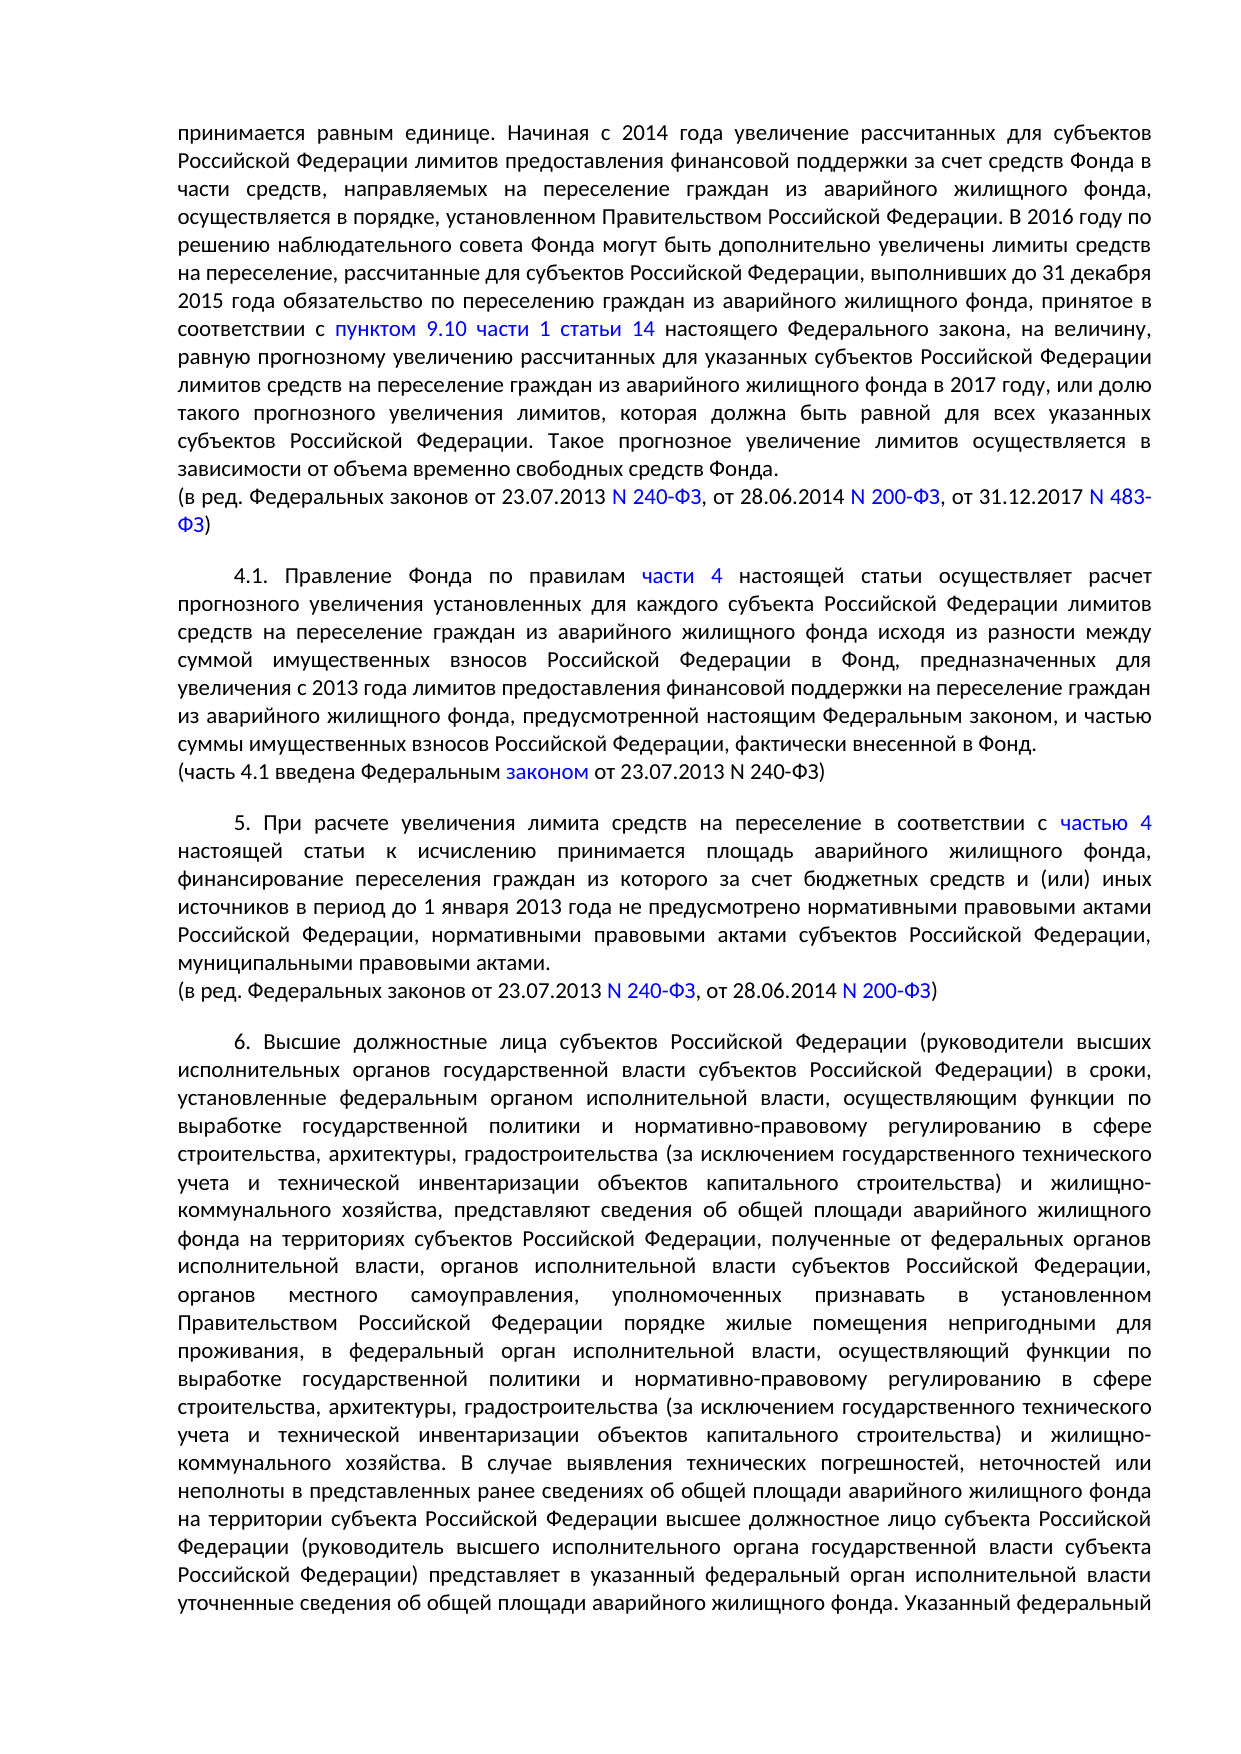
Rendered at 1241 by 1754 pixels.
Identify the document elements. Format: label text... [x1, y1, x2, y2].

text 5. При расчете увеличения лимита средств на переселение в соответствии с частью 4 настоящей статьи к исчислению принимается площадь аварийного жилищного фонда, финансирование переселения граждан из которого за счет бюджетных средств и (или) иных источников в период до 1 января 2013 года не предусмотрено нормативными правовыми актами Российской Федерации, нормативными правовыми актами субъектов Российской Федерации, муниципальными правовыми актами. [177, 808, 1152, 977]
text (в ред. Федеральных законов от 23.07.2013 N 240-ФЗ, от 28.06.2014 N 200-ФЗ, от 31.12.2017 N 483-ФЗ) [177, 482, 1152, 538]
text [177, 1027, 1152, 1616]
text (часть 4.1 введена Федеральным законом от 23.07.2013 N 240-ФЗ) [177, 757, 1152, 786]
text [177, 118, 1152, 482]
text 4.1. Правление Фонда по правилам части 4 настоящей статьи осуществляет расчет прогнозного увеличения установленных для каждого субъекта Российской Федерации лимитов средств на переселение граждан из аварийного жилищного фонда исходя из разности между суммой имущественных взносов Российской Федерации в Фонд, предназначенных для увеличения с 2013 года лимитов предоставления финансовой поддержки на переселение граждан из аварийного жилищного фонда, предусмотренной настоящим Федеральным законом, и частью суммы имущественных взносов Российской Федерации, фактически внесенной в Фонд. [177, 561, 1152, 757]
text (в ред. Федеральных законов от 23.07.2013 N 240-ФЗ, от 28.06.2014 N 200-ФЗ) [177, 977, 1152, 1004]
